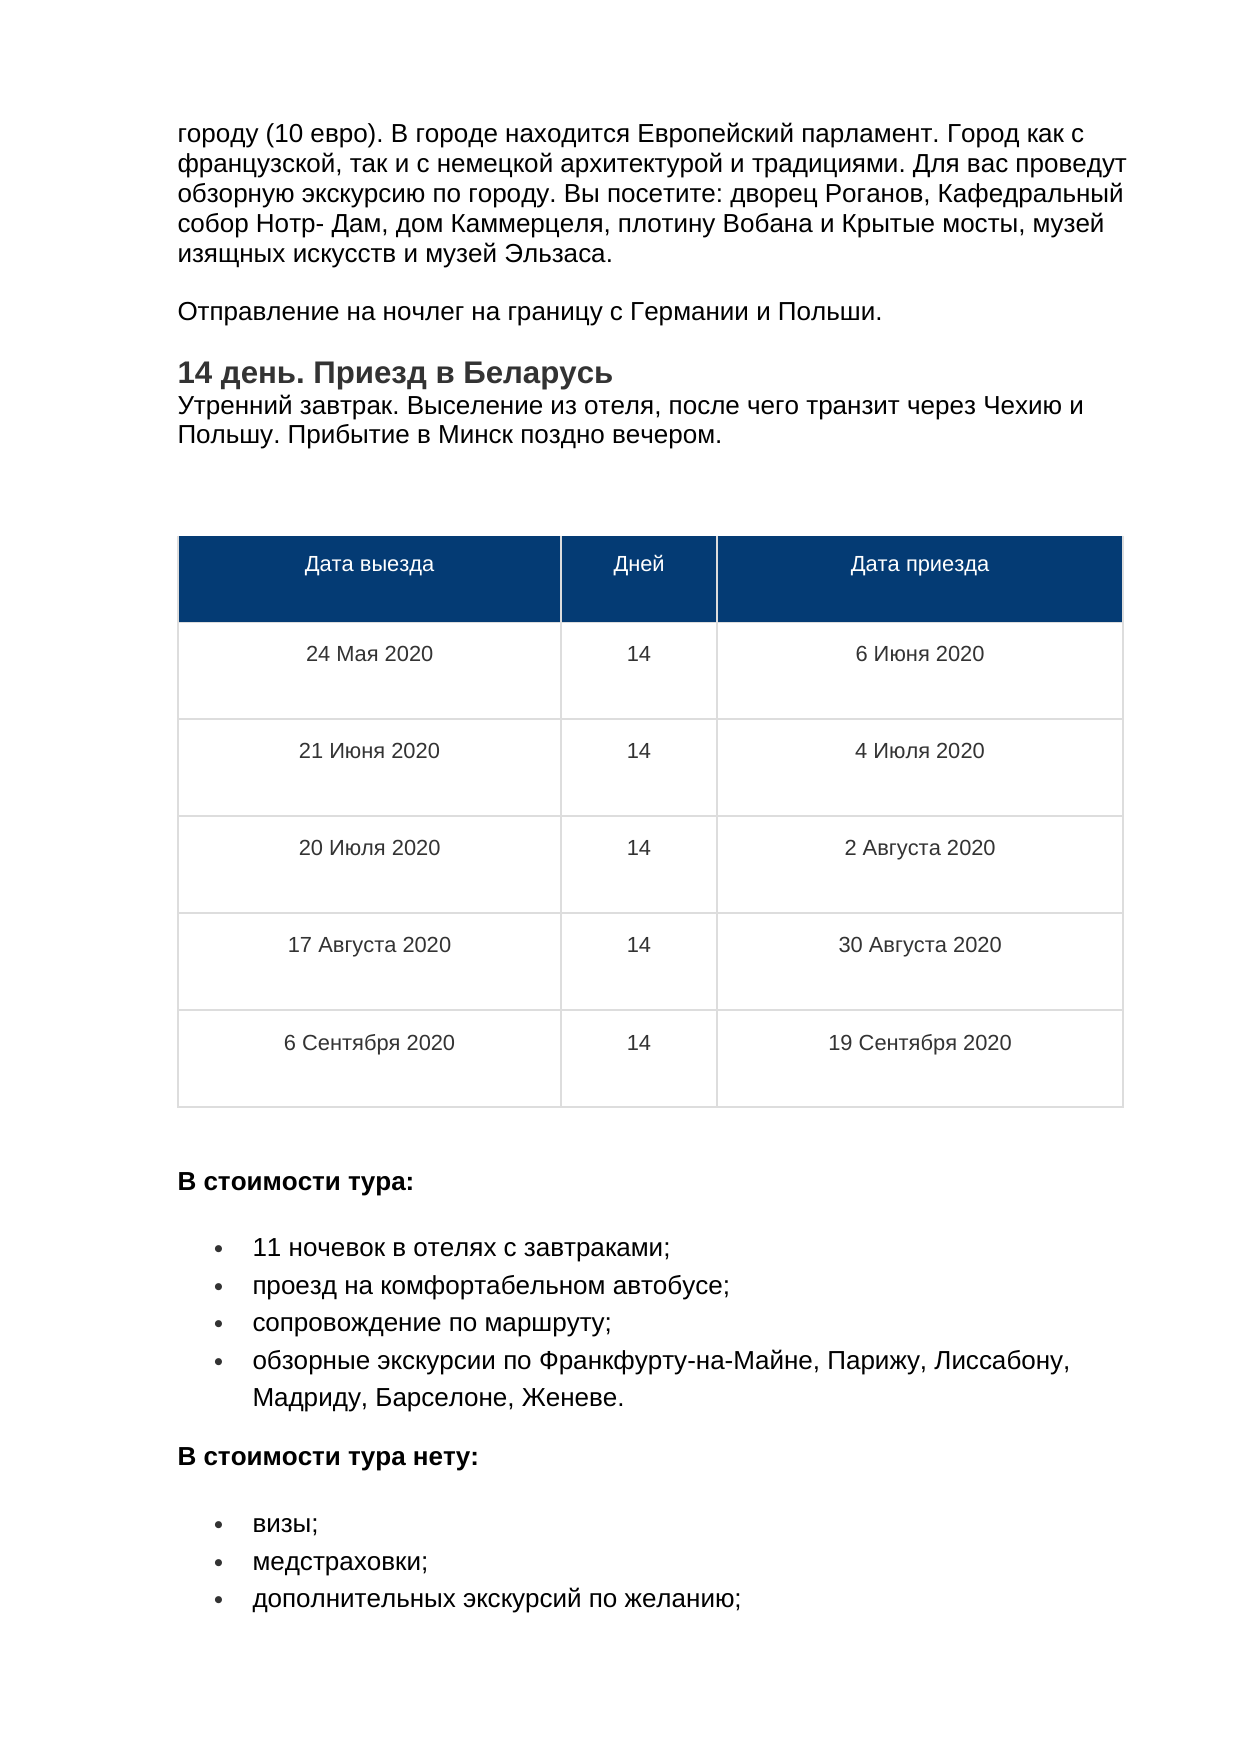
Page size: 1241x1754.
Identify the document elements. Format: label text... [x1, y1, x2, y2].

list визы; [215, 1501, 1152, 1538]
list проезд на комфортабельном автобусе; [215, 1262, 1152, 1300]
table_cell 17 Августа 2020 [179, 914, 560, 1009]
table_cell 30 Августа 2020 [718, 914, 1122, 1009]
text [177, 118, 1152, 268]
text 14 день. Приезд в Беларусь Утренний завтрак. Выселение из отеля, после чего транзит через Чехию и Польшу. Прибытие в Минск поздно вечером. [177, 354, 1152, 449]
table_cell 21 Июня 2020 [179, 720, 560, 815]
table_header Дата выезда [179, 536, 560, 622]
table_cell 14 [562, 623, 716, 718]
list медстраховки; [215, 1538, 1152, 1576]
list сопровождение по маршруту; [215, 1300, 1152, 1337]
text В стоимости тура: [177, 1166, 1152, 1196]
table_cell 19 Сентября 2020 [718, 1011, 1122, 1106]
table_cell 24 Мая 2020 [179, 623, 560, 718]
text Отправление на ночлег на границу с Германии и Польши. [177, 296, 1152, 326]
table_cell 14 [562, 1011, 716, 1106]
table_cell 14 [562, 817, 716, 912]
table_cell 2 Августа 2020 [718, 817, 1122, 912]
table_cell 6 Июня 2020 [718, 623, 1122, 718]
table_cell 6 Сентября 2020 [179, 1011, 560, 1106]
list дополнительных экскурсий по желанию; [215, 1576, 1152, 1613]
table_cell 14 [562, 720, 716, 815]
table_cell 20 Июля 2020 [179, 817, 560, 912]
text В стоимости тура нету: [177, 1441, 1152, 1471]
table_header Дата приезда [718, 536, 1122, 622]
list 11 ночевок в отелях с завтраками; [215, 1225, 1152, 1262]
table_cell 14 [562, 914, 716, 1009]
table_cell 4 Июля 2020 [718, 720, 1122, 815]
list обзорные экскурсии по Франкфурту-на-Майне, Парижу, Лиссабону, Мадриду, Барселоне, Женеве. [215, 1337, 1152, 1412]
table_header Дней [562, 536, 716, 622]
